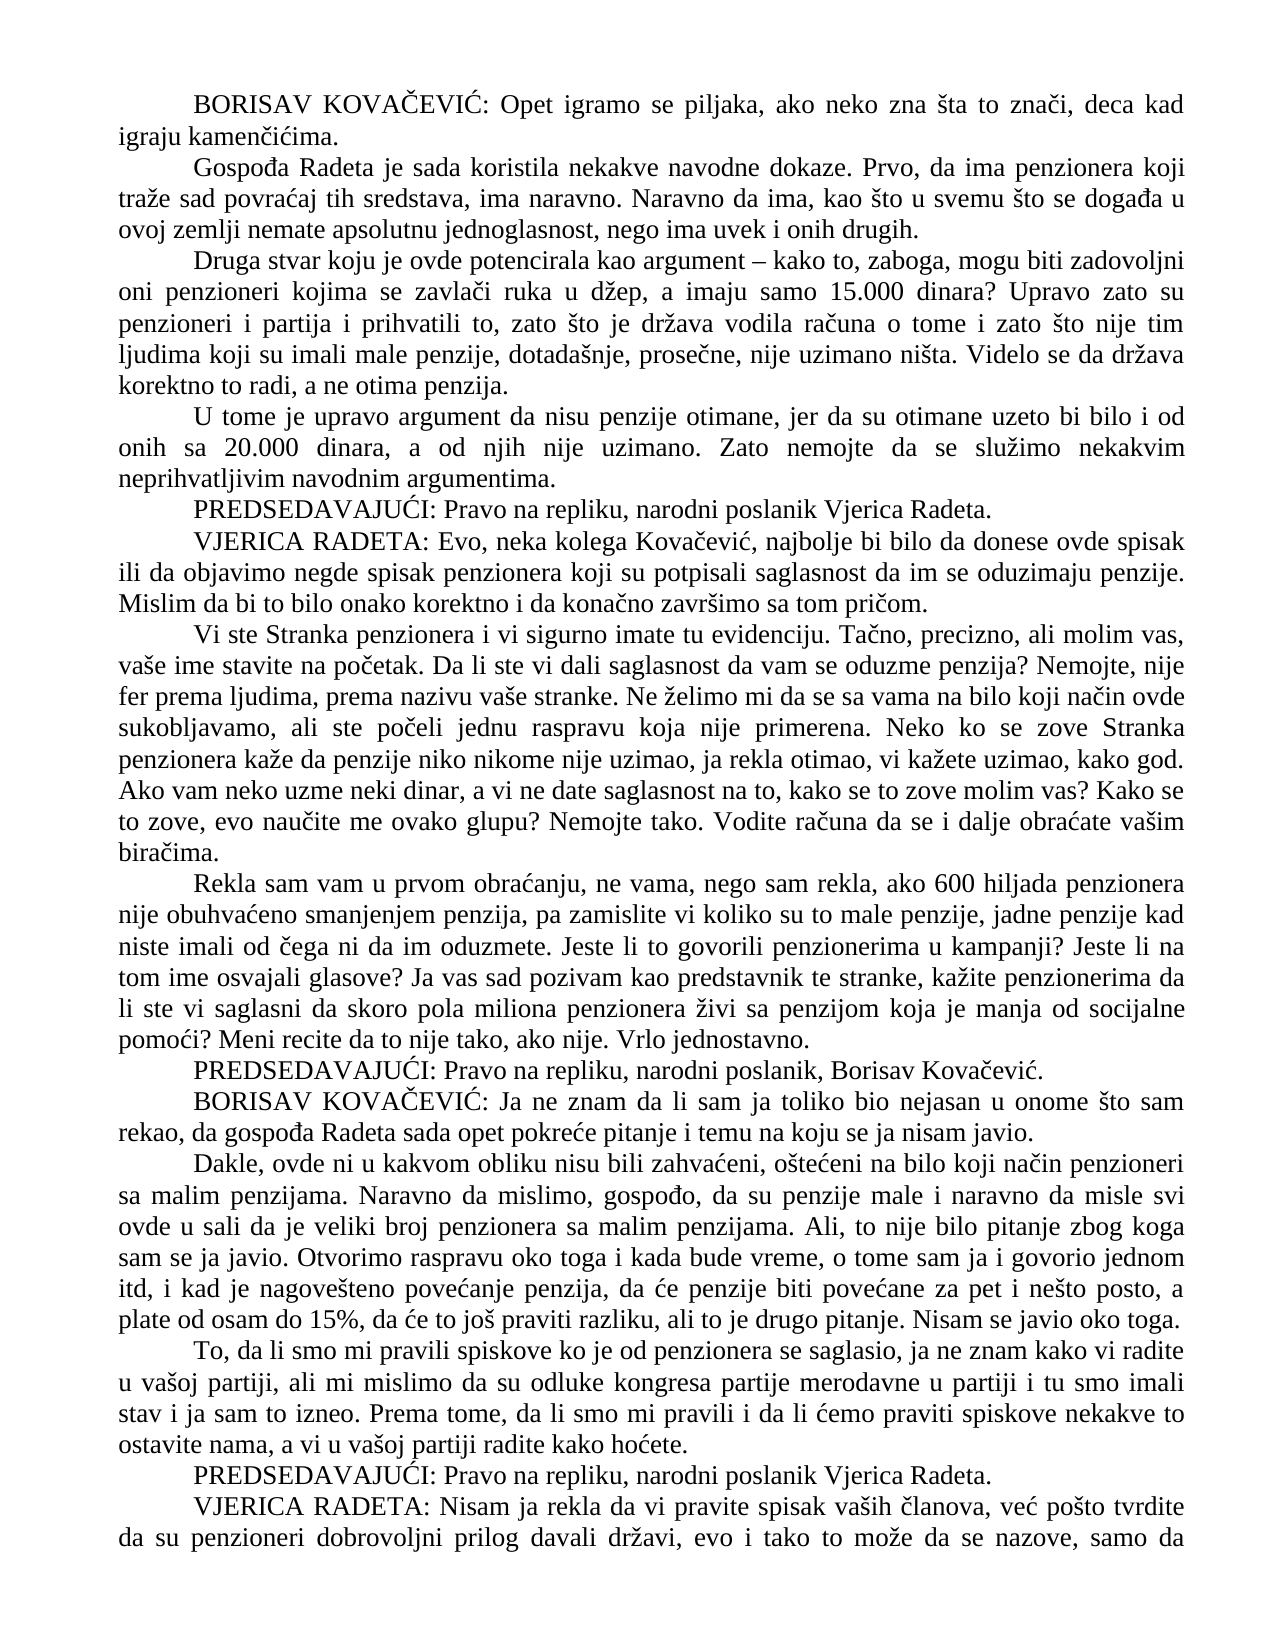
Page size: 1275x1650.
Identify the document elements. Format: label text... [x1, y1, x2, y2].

text U tome je upravo argument da nisu penzije otimane, jer da su otimane uzeto bi bilo i od onih sa 20.000 dinara, a od njih nije uzimano. Zato nemojte da se služimo nekakvim neprihvatljivim navodnim argumentima. [118, 400, 1186, 493]
text Gospođa Radeta je sada koristila nekakve navodne dokaze. Prvo, da ima penzionera koji traže sad povraćaj tih sredstava, ima naravno. Naravno da ima, kao što u svemu što se događa u ovoj zemlji nemate apsolutnu jednoglasnost, nego ima uvek i onih drugih. [118, 151, 1186, 244]
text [118, 1490, 1186, 1552]
text Vi ste Stranka penzionera i vi sigurno imate tu evidenciju. Tačno, precizno, ali molim vas, vaše ime stavite na početak. Da li ste vi dali saglasnost da vam se oduzme penzija? Nemojte, nije fer prema ljudima, prema nazivu vaše stranke. Ne želimo mi da se sa vama na bilo koji način ovde sukobljavamo, ali ste počeli jednu raspravu koja nije primerena. Neko ko se zove Stranka penzionera kaže da penzije niko nikome nije uzimao, ja rekla otimao, vi kažete uzimao, kako god. Ako vam neko uzme neki dinar, a vi ne date saglasnost na to, kako se to zove molim vas? Kako se to zove, evo naučite me ovako glupu? Nemojte tako. Vodite računa da se i dalje obraćate vašim biračima. [118, 618, 1186, 867]
text Dakle, ovde ni u kakvom obliku nisu bili zahvaćeni, oštećeni na bilo koji način penzioneri sa malim penzijama. Naravno da mislimo, gospođo, da su penzije male i naravno da misle svi ovde u sali da je veliki broj penzionera sa malim penzijama. Ali, to nije bilo pitanje zbog koga sam se ja javio. Otvorimo raspravu oko toga i kada bude vreme, o tome sam ja i govorio jednom itd, i kad je nagovešteno povećanje penzija, da će penzije biti povećane za pet i nešto posto, a plate od osam do 15%, da će to još praviti razliku, ali to je drugo pitanje. Nisam se javio oko toga. [118, 1148, 1186, 1334]
text BORISAV KOVAČEVIĆ: Ja ne znam da li sam ja toliko bio nejasan u onome što sam rekao, da gospođa Radeta sada opet pokreće pitanje i temu na koju se ja nisam javio. [118, 1085, 1186, 1148]
text VJERICA RADETA: Evo, neka kolega Kovačević, najbolje bi bilo da donese ovde spisak ili da objavimo negde spisak penzionera koji su potpisali saglasnost da im se oduzimaju penzije. Mislim da bi to bilo onako korektno i da konačno završimo sa tom pričom. [118, 525, 1186, 618]
text Druga stvar koju je ovde potencirala kao argument – kako to, zaboga, mogu biti zadovoljni oni penzioneri kojima se zavlači ruka u džep, a imaju samo 15.000 dinara? Upravo zato su penzioneri i partija i prihvatili to, zato što je država vodila računa o tome i zato što nije tim ljudima koji su imali male penzije, dotadašnje, prosečne, nije uzimano ništa. Videlo se da država korektno to radi, a ne otima penzija. [118, 244, 1186, 400]
text BORISAV KOVAČEVIĆ: Opet igramo se piljaka, ako neko zna šta to znači, deca kad igraju kamenčićima. [118, 89, 1186, 151]
text PREDSEDAVAJUĆI: Pravo na repliku, narodni poslanik Vjerica Radeta. [118, 1459, 1186, 1490]
text PREDSEDAVAJUĆI: Pravo na repliku, narodni poslanik, Borisav Kovačević. [118, 1054, 1186, 1085]
text PREDSEDAVAJUĆI: Pravo na repliku, narodni poslanik Vjerica Radeta. [118, 493, 1186, 525]
text To, da li smo mi pravili spiskove ko je od penzionera se saglasio, ja ne znam kako vi radite u vašoj partiji, ali mi mislimo da su odluke kongresa partije merodavne u partiji i tu smo imali stav i ja sam to izneo. Prema tome, da li smo mi pravili i da li ćemo praviti spiskove nekakve to ostavite nama, a vi u vašoj partiji radite kako hoćete. [118, 1334, 1186, 1459]
text Rekla sam vam u prvom obraćanju, ne vama, nego sam rekla, ako 600 hiljada penzionera nije obuhvaćeno smanjenjem penzija, pa zamislite vi koliko su to male penzije, jadne penzije kad niste imali od čega ni da im oduzmete. Jeste li to govorili penzionerima u kampanji? Jeste li na tom ime osvajali glasove? Ja vas sad pozivam kao predstavnik te stranke, kažite penzionerima da li ste vi saglasni da skoro pola miliona penzionera živi sa penzijom koja je manja od socijalne pomoći? Meni recite da to nije tako, ako nije. Vrlo jednostavno. [118, 867, 1186, 1054]
